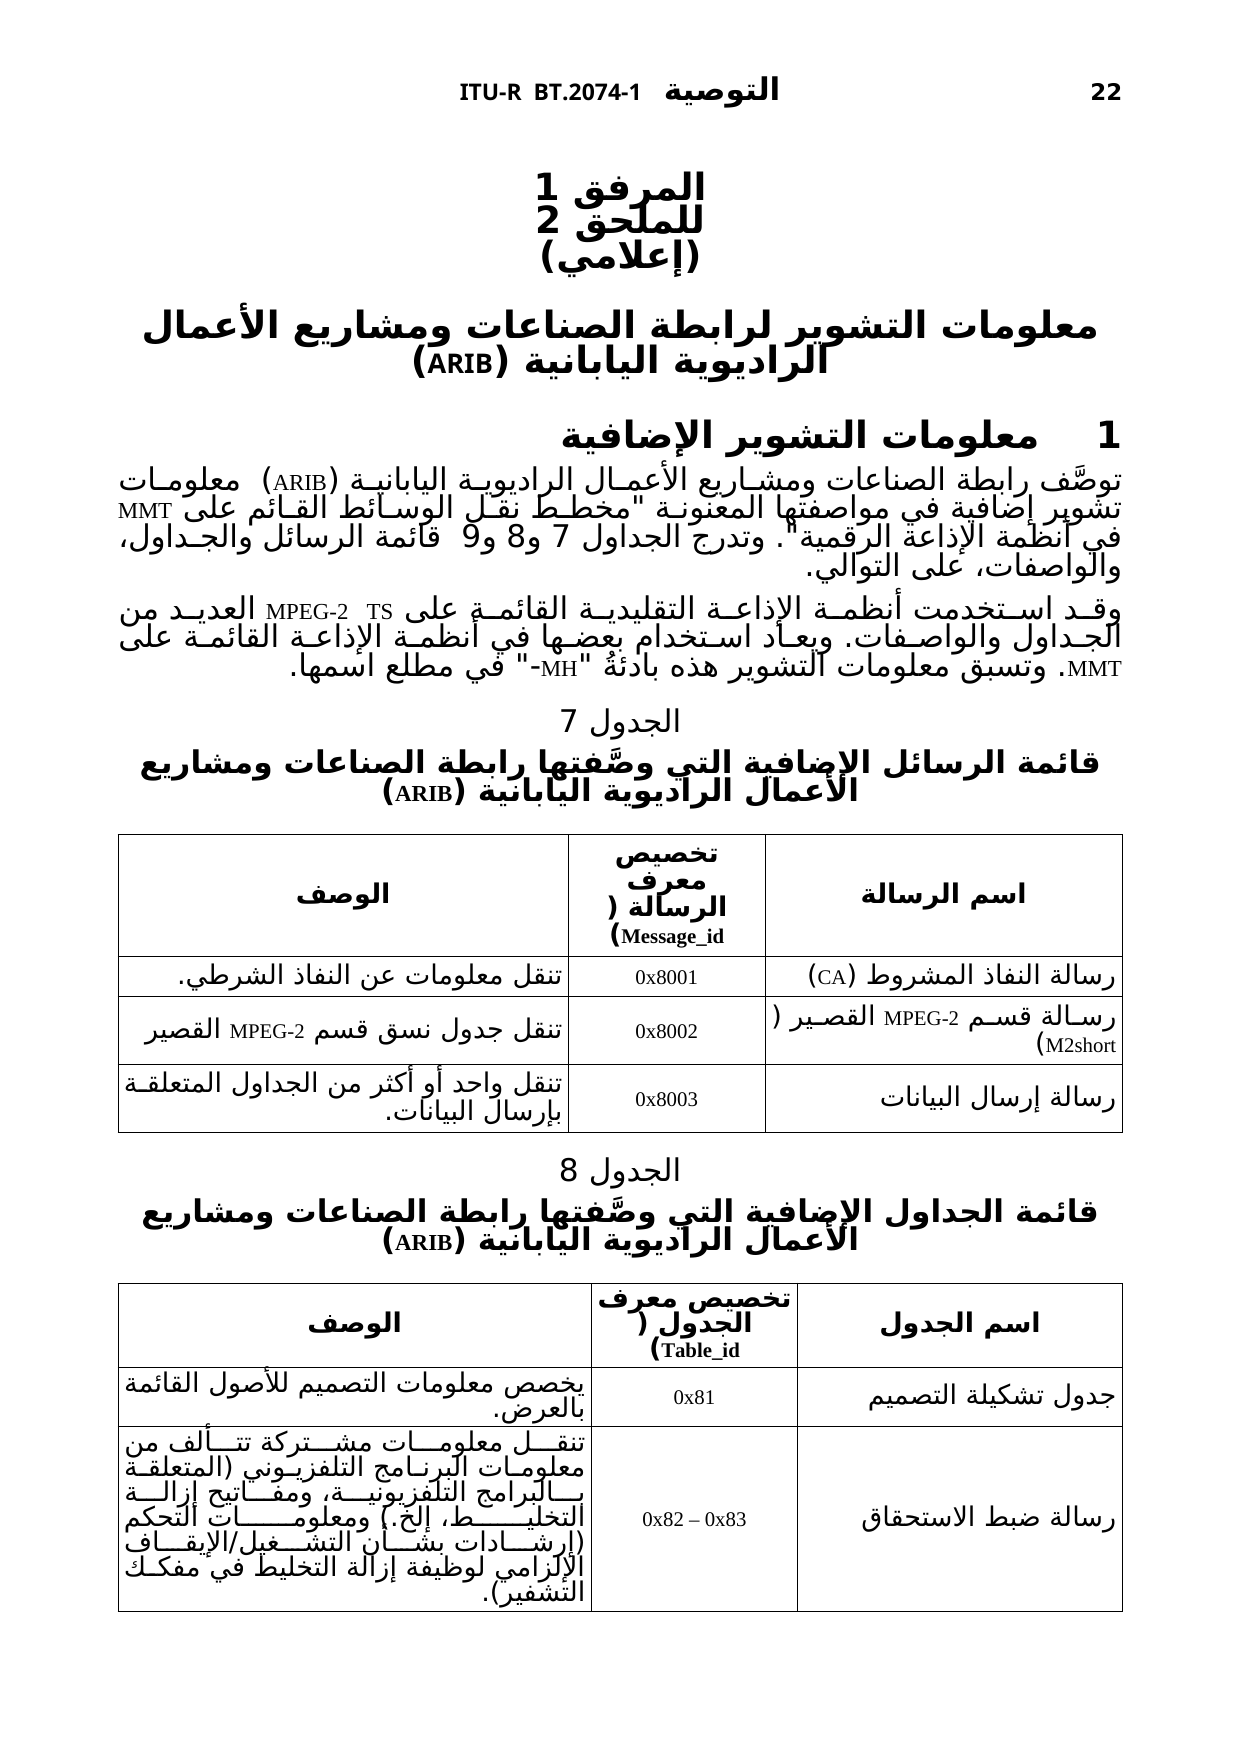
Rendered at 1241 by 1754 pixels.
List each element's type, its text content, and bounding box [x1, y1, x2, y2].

subtitle 1 معلومات التشوير الإضافية [118, 420, 691, 455]
title قائمة الجداول الإضافية التي وصَّفتها رابطة الصناعات ومشاريع الأعمال الراديوية اليابانية (ARIB) [118, 1199, 1122, 1257]
table_cell رسالة إرسال البيانات [766, 1065, 1122, 1132]
table_header اسم الجدول [798, 1284, 1122, 1367]
table_header الوصف [119, 835, 568, 956]
text الجدول 8 [118, 1158, 1122, 1187]
table_cell رسالة قسم MPEG-2 القصير (M2short) [766, 997, 1122, 1064]
table_cell جدول تشكيلة التصميم [798, 1368, 1122, 1426]
text وقد استخدمت أنظمة الإذاعة التقليدية القائمة على MPEG-2 TS العديد من الجداول والواصفات. ويعاد استخدام بعضها في أنظمة الإذاعة القائمة على MMT. وتسبق معلومات التشوير هذه بادئةُ "MH-" في مطلع اسمها. [118, 597, 1122, 684]
table_cell 0x82 – 0x83 [592, 1427, 797, 1611]
title قائمة الرسائل الإضافية التي وصَّفتها رابطة الصناعات ومشاريع الأعمال الراديوية اليابانية (ARIB) [118, 751, 1122, 809]
subtitle 1 معلومات التشوير الإضافية [780, 420, 983, 455]
table_cell يخصص معلومات التصميم للأصول القائمة بالعرض. [119, 1368, 591, 1426]
table_cell 0x8002 [569, 997, 765, 1064]
table_cell تنقل معلومات مشتركة تتألف من معلومات البرنامج التلفزيوني (المتعلقة بالبرامج التلفزيونية، ومفاتيح إزالة التخليط، إلخ.) ومعلومات التحكم (إرشادات بشأن التشغيل/الإيقاف الإلزامي لوظيفة إزالة التخليط في مفكك التشفير). [119, 1427, 591, 1611]
text الجدول 7 [118, 709, 1122, 738]
table_cell رسالة النفاذ المشروط (CA) [766, 957, 1122, 996]
title المرفق 1 للملحق 2 (إعلامي) معلومات التشوير لرابطة الصناعات ومشاريع الأعمال الراديوية اليابانية (ARIB) [118, 173, 1122, 383]
table_header تخصيص معرف الرسالة (Message_id) [569, 835, 765, 956]
table_cell 0x8003 [569, 1065, 765, 1132]
table_header الوصف [119, 1284, 591, 1367]
table_cell تنقل واحد أو أكثر من الجداول المتعلقة بإرسال البيانات. [119, 1065, 568, 1132]
table_cell تنقل جدول نسق قسم MPEG-2 القصير [119, 997, 568, 1064]
subtitle 1 معلومات التشوير الإضافية [679, 420, 845, 455]
table_cell رسالة ضبط الاستحقاق [798, 1427, 1122, 1611]
text توصَّف رابطة الصناعات ومشاريع الأعمال الراديوية اليابانية (ARIB) معلومات تشوير إضافية في مواصفتها المعنونة "مخطط نقل الوسائط القائم على MMT في أنظمة الإذاعة الرقمية". وتدرج الجداول 7 و8 و9 قائمة الرسائل والجداول، والواصفات، على التوالي. [118, 467, 1122, 584]
table_header تخصيص معرف الجدول (Table_id) [592, 1284, 797, 1367]
table_cell 0x81 [592, 1368, 797, 1426]
subtitle 1 معلومات التشوير الإضافية [972, 420, 1122, 455]
table_header اسم الرسالة [766, 835, 1122, 956]
table_cell تنقل معلومات عن النفاذ الشرطي. [119, 957, 568, 996]
table_cell 0x8001 [569, 957, 765, 996]
